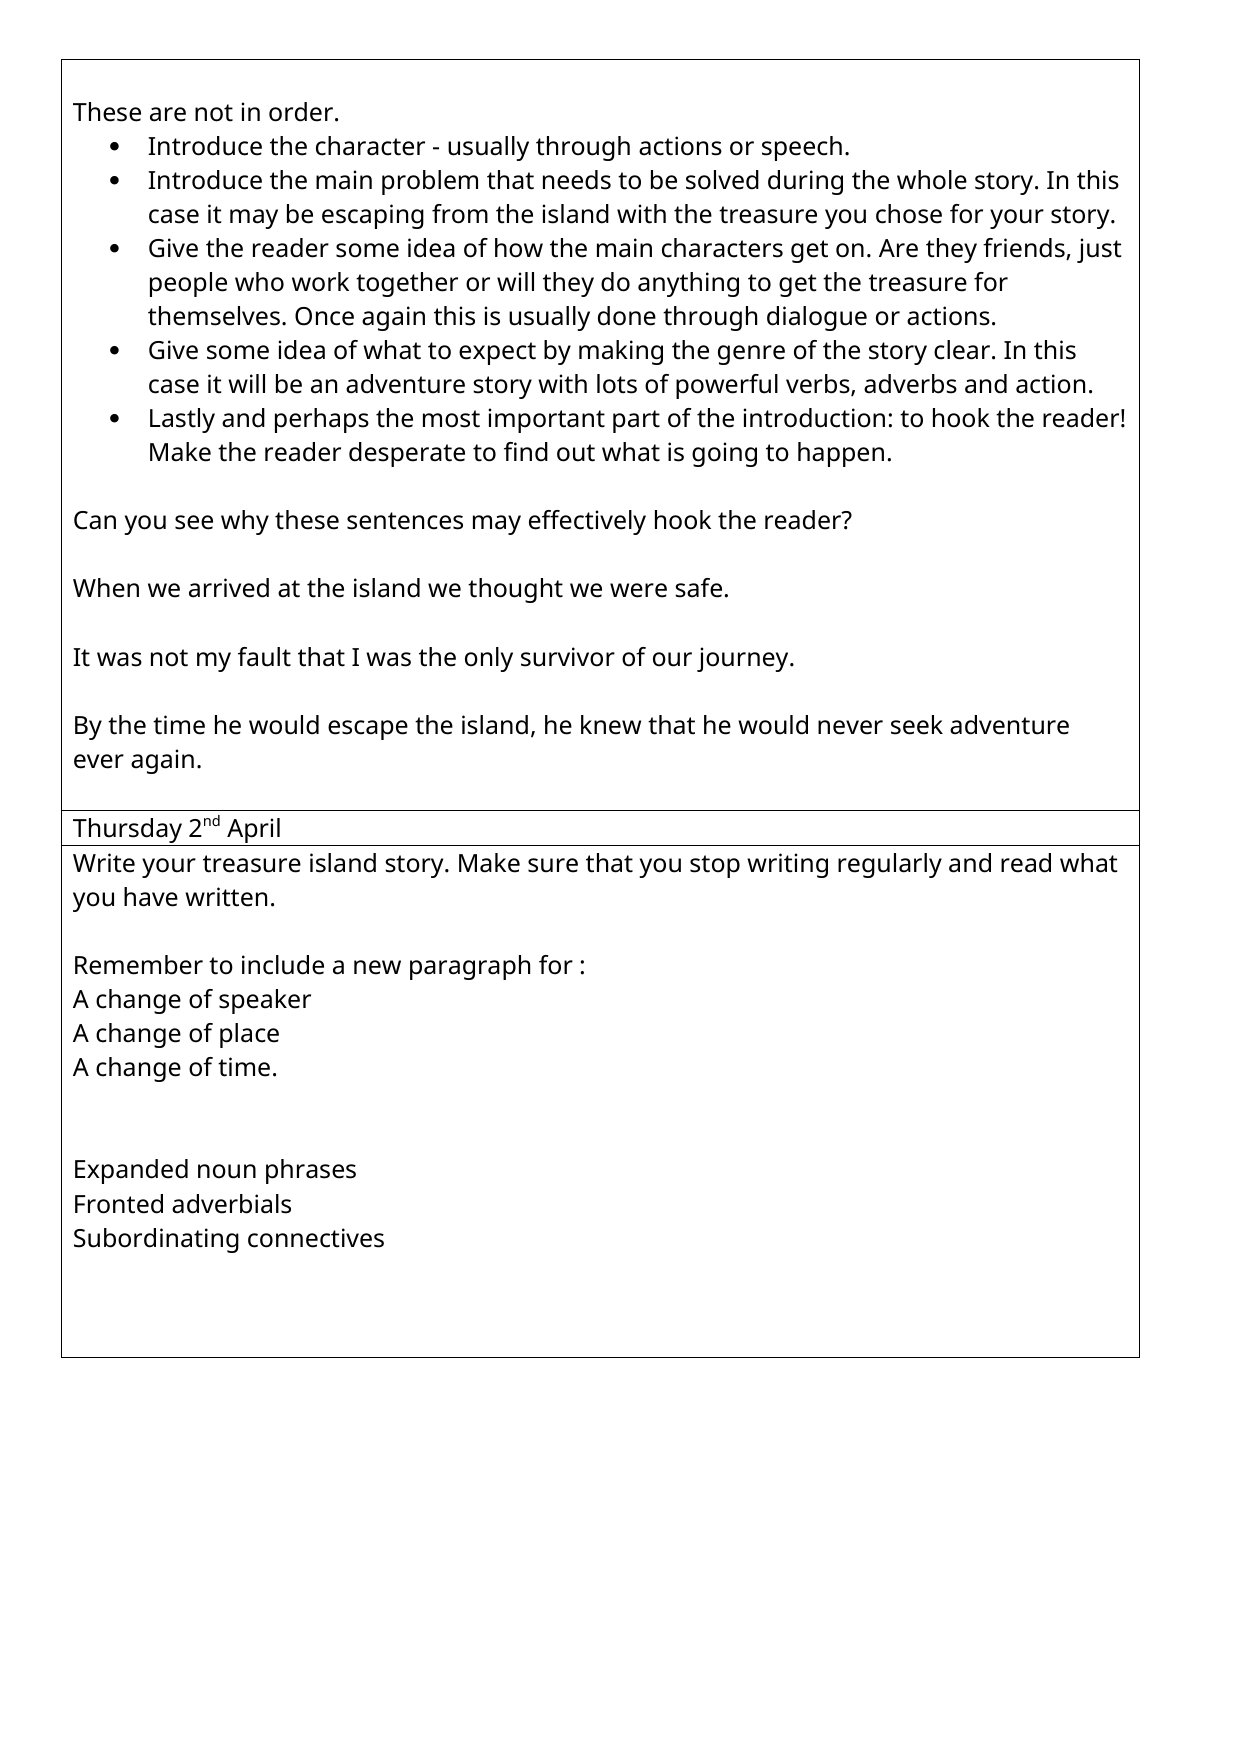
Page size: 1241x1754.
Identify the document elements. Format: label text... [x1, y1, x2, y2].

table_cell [62, 60, 1139, 809]
table_cell Thursday 2nd April [62, 811, 1139, 844]
table_cell Write your treasure island story. Make sure that you stop writing regularly and read what you have written. Remember to include a new paragraph for : A change of speaker A change of place A change of time. Expanded noun phrases Fronted adverbials Subordinating connectives [62, 846, 1139, 1357]
